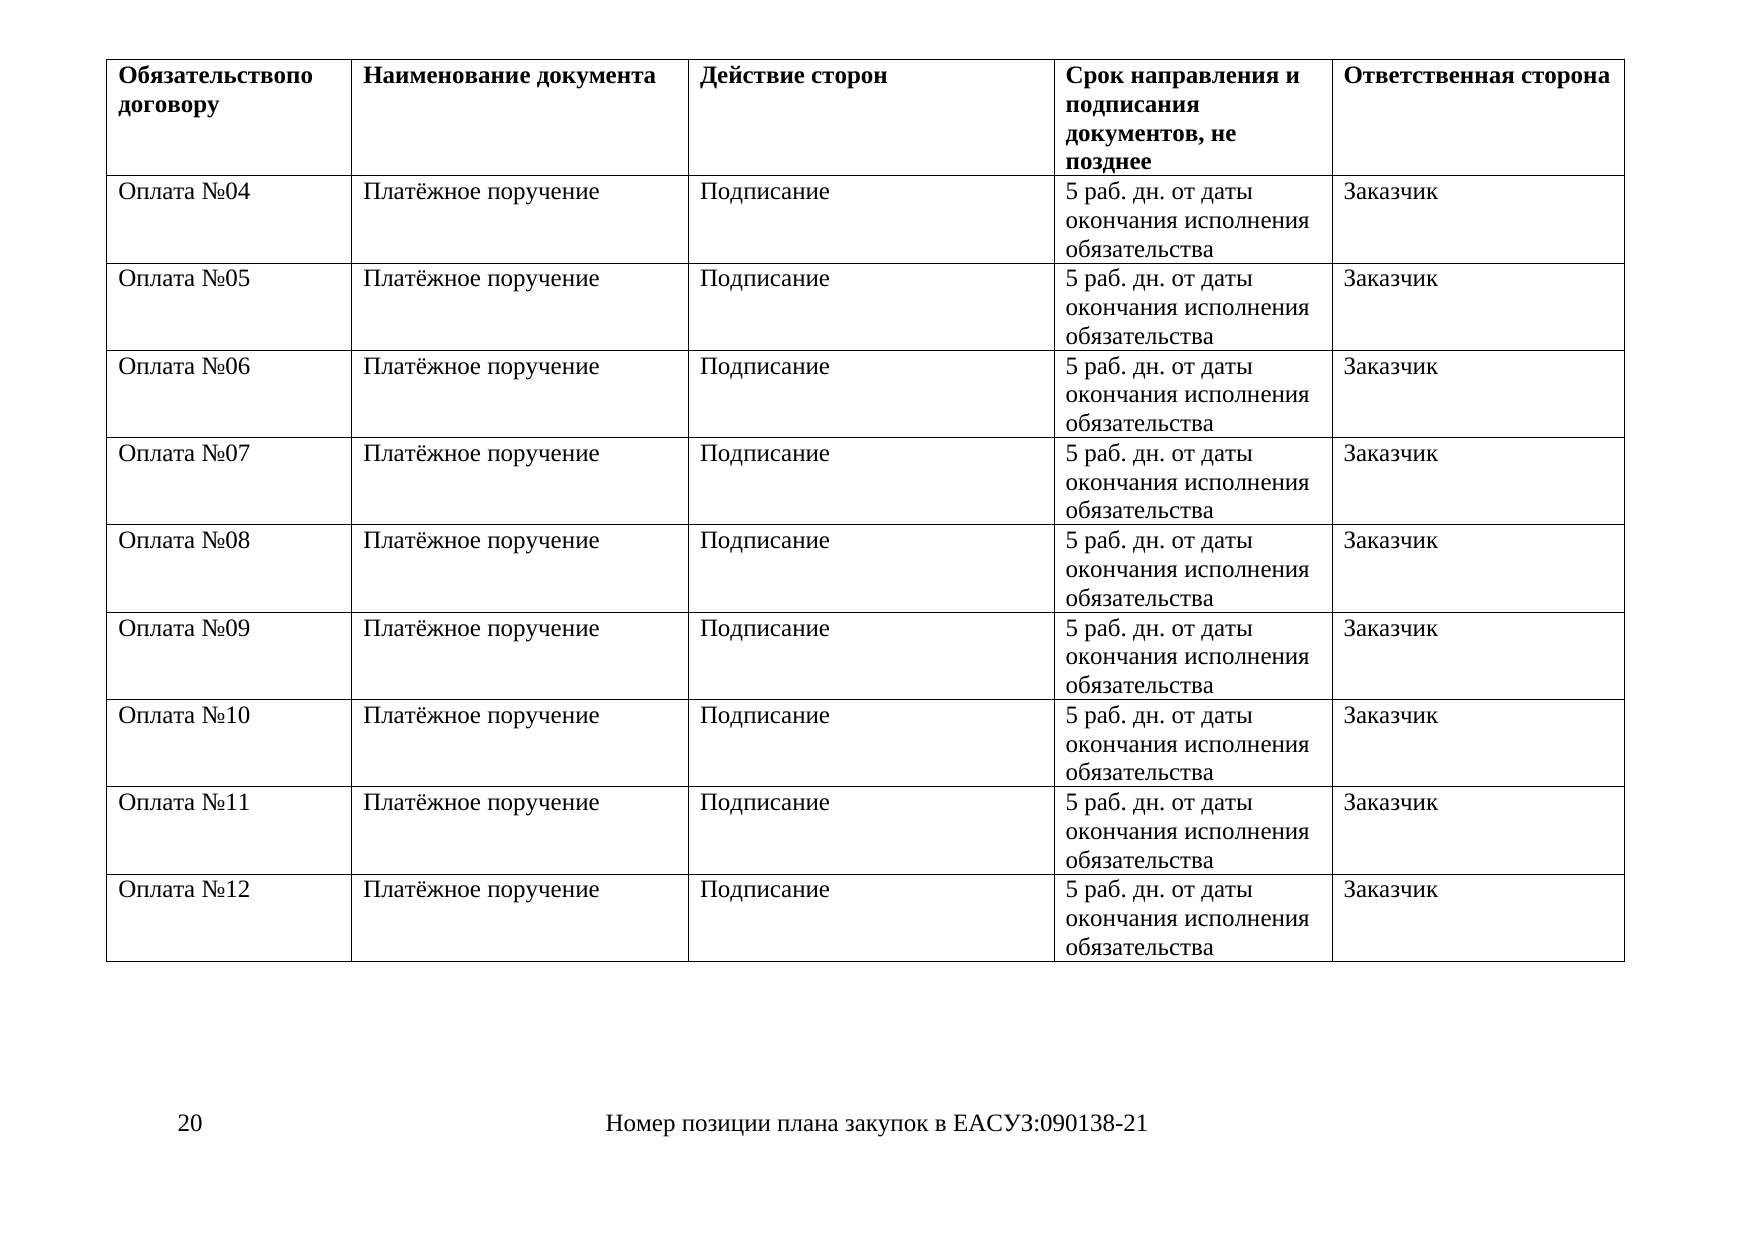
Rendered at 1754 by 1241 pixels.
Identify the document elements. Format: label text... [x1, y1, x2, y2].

table_cell 5 раб. дн. от даты окончания исполнения обязательства [1055, 613, 1332, 699]
table_cell Подписание [689, 264, 1054, 350]
table_cell Платёжное поручение [352, 700, 688, 786]
table_cell Оплата №05 [107, 264, 351, 350]
table_cell Платёжное поручение [352, 875, 688, 961]
table_header Действие сторон [689, 60, 1054, 175]
table_cell Платёжное поручение [352, 438, 688, 524]
table_cell Оплата №12 [107, 875, 351, 961]
table_cell Подписание [689, 700, 1054, 786]
table_cell Оплата №10 [107, 700, 351, 786]
table_cell Заказчик [1333, 438, 1624, 524]
table_cell Платёжное поручение [352, 525, 688, 612]
table_cell Платёжное поручение [352, 176, 688, 262]
table_header Наименование документа [352, 60, 688, 175]
table_cell Подписание [689, 787, 1054, 873]
table_cell Оплата №08 [107, 525, 351, 612]
table_header Обязательствопо договору [107, 60, 351, 175]
table_cell Платёжное поручение [352, 787, 688, 873]
table_cell Платёжное поручение [352, 264, 688, 350]
table_cell Заказчик [1333, 525, 1624, 612]
table_cell Заказчик [1333, 613, 1624, 699]
table_cell Платёжное поручение [352, 613, 688, 699]
table_cell Заказчик [1333, 787, 1624, 873]
table_cell Подписание [689, 351, 1054, 437]
table_cell 5 раб. дн. от даты окончания исполнения обязательства [1055, 351, 1332, 437]
table_cell 5 раб. дн. от даты окончания исполнения обязательства [1055, 264, 1332, 350]
table_header Ответственная сторона [1333, 60, 1624, 175]
table_cell Подписание [689, 613, 1054, 699]
table_cell Подписание [689, 438, 1054, 524]
table_cell Заказчик [1333, 875, 1624, 961]
table_cell Подписание [689, 176, 1054, 262]
table_cell Оплата №11 [107, 787, 351, 873]
table_header Срок направления и подписания документов, не позднее [1055, 60, 1332, 175]
table_cell Заказчик [1333, 351, 1624, 437]
table_cell 5 раб. дн. от даты окончания исполнения обязательства [1055, 875, 1332, 961]
table_cell Оплата №07 [107, 438, 351, 524]
table_cell Заказчик [1333, 700, 1624, 786]
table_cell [1055, 176, 1332, 262]
table_cell Заказчик [1333, 264, 1624, 350]
table_cell Оплата №04 [107, 176, 351, 262]
table_cell 5 раб. дн. от даты окончания исполнения обязательства [1055, 700, 1332, 786]
table_cell 5 раб. дн. от даты окончания исполнения обязательства [1055, 525, 1332, 612]
table_cell Оплата №06 [107, 351, 351, 437]
table_cell Заказчик [1333, 176, 1624, 262]
table_cell 5 раб. дн. от даты окончания исполнения обязательства [1055, 787, 1332, 873]
table_cell Оплата №09 [107, 613, 351, 699]
table_cell 5 раб. дн. от даты окончания исполнения обязательства [1055, 438, 1332, 524]
table_cell Подписание [689, 875, 1054, 961]
table_cell Подписание [689, 525, 1054, 612]
table_cell Платёжное поручение [352, 351, 688, 437]
